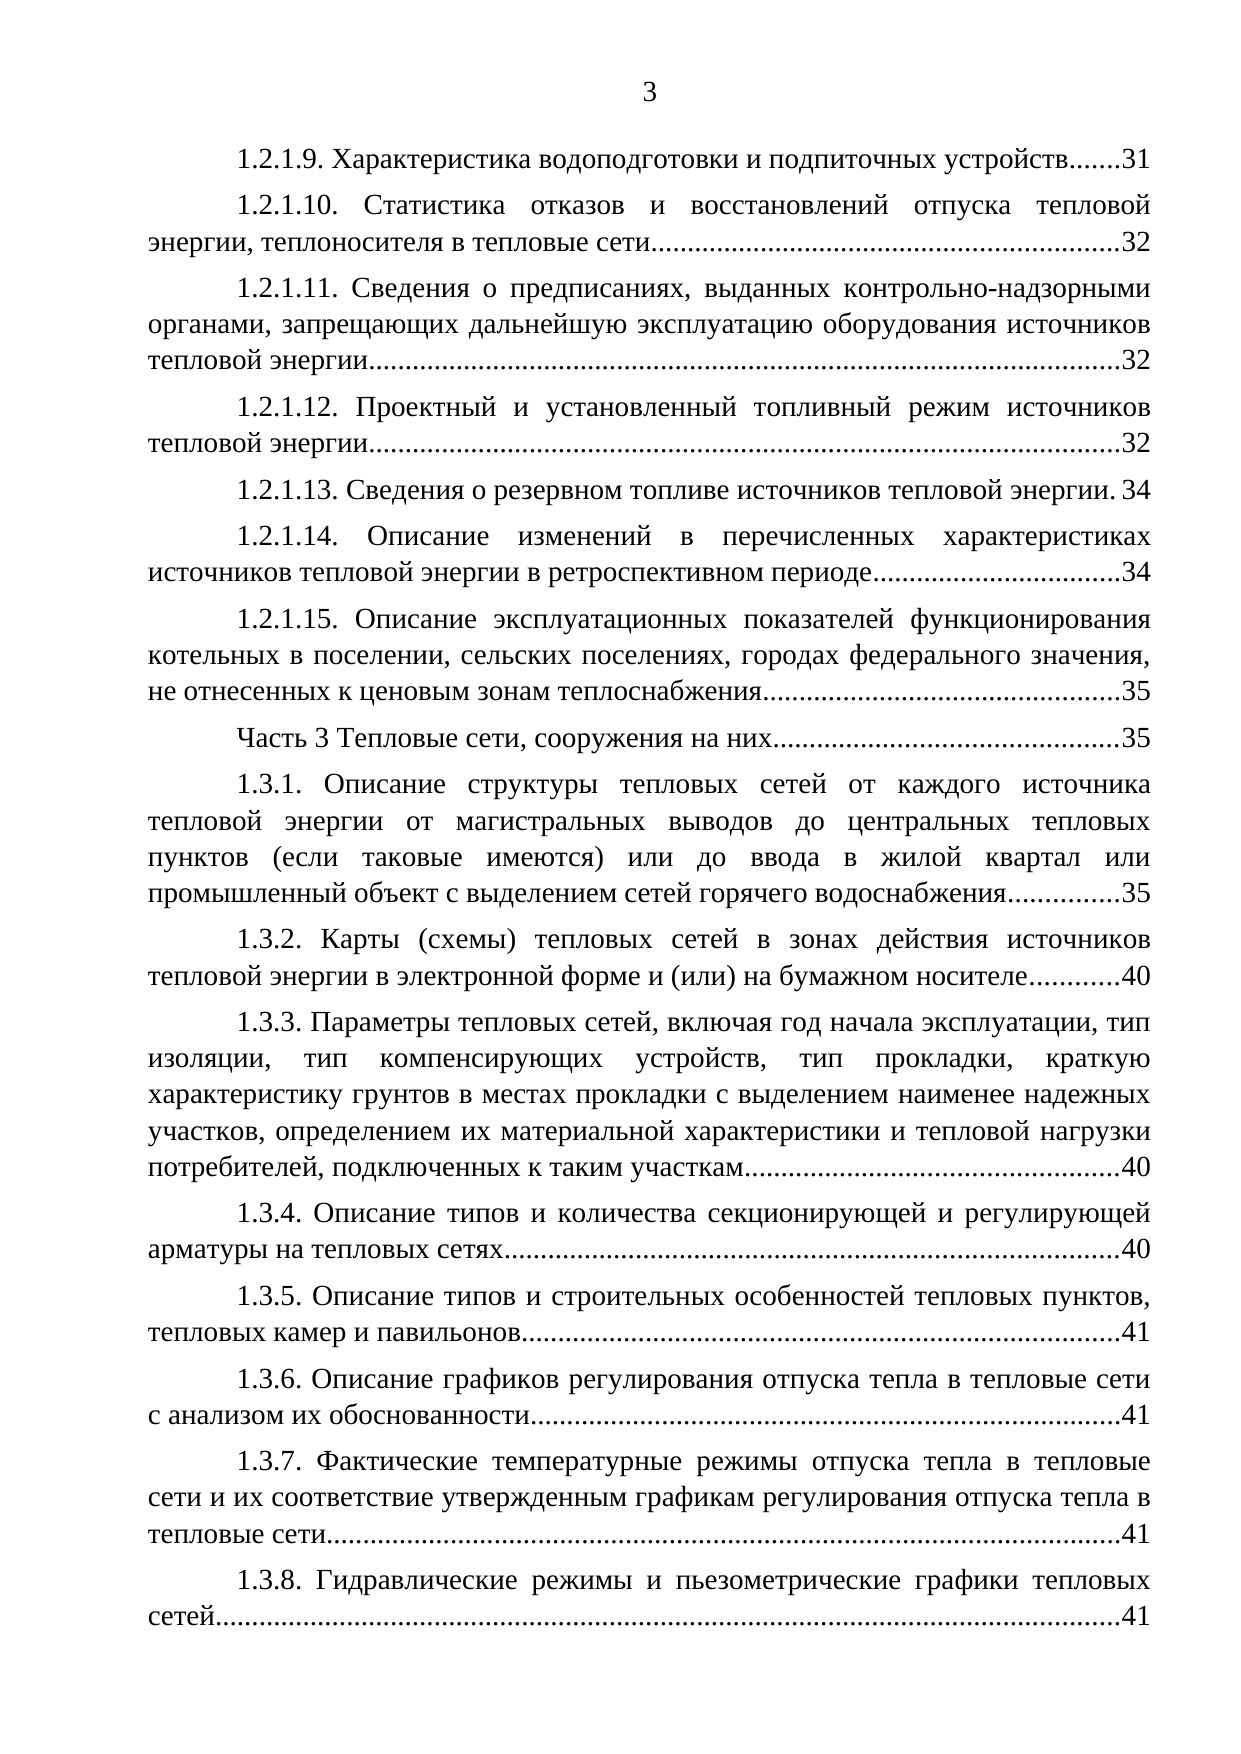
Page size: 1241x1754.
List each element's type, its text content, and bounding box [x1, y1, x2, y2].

text 1.2.1.12. Проектный и установленный топливный режим источников тепловой энергии 32 [148, 389, 1152, 459]
text 1.2.1.10. Статистика отказов и восстановлений отпуска тепловой энергии, теплоносителя в тепловые сети 32 [148, 187, 1152, 257]
text 1.2.1.9. Характеристика водоподготовки и подпиточных устройств 31 [148, 141, 1152, 174]
text 1.3.4. Описание типов и количества секционирующей и регулирующей арматуры на тепловых сетях 40 [148, 1195, 1152, 1265]
text 1.2.1.13. Сведения о резервном топливе источников тепловой энергии 34 [148, 472, 1152, 505]
text Часть 3 Тепловые сети, сооружения на них 35 [148, 720, 1152, 753]
text 1.3.1. Описание структуры тепловых сетей от каждого источника тепловой энергии от магистральных выводов до центральных тепловых пунктов (если таковые имеются) или до ввода в жилой квартал или промышленный объект с выделением сетей горячего водоснабжения 35 [148, 766, 1152, 908]
text 1.3.7. Фактические температурные режимы отпуска тепла в тепловые сети и их соответствие утвержденным графикам регулирования отпуска тепла в тепловые сети 41 [148, 1443, 1152, 1549]
text 1.3.6. Описание графиков регулирования отпуска тепла в тепловые сети с анализом их обоснованности 41 [148, 1361, 1152, 1430]
text 1.2.1.11. Сведения о предписаниях, выданных контрольно-надзорными органами, запрещающих дальнейшую эксплуатацию оборудования источников тепловой энергии 32 [148, 270, 1152, 376]
text 1.3.5. Описание типов и строительных особенностей тепловых пунктов, тепловых камер и павильонов 41 [148, 1278, 1152, 1348]
text 1.2.1.15. Описание эксплуатационных показателей функционирования котельных в поселении, сельских поселениях, городах федерального значения, не отнесенных к ценовым зонам теплоснабжения 35 [148, 601, 1152, 707]
text 1.3.8. Гидравлические режимы и пьезометрические графики тепловых сетей 41 [148, 1562, 1152, 1632]
text 1.3.3. Параметры тепловых сетей, включая год начала эксплуатации, тип изоляции, тип компенсирующих устройств, тип прокладки, краткую характеристику грунтов в местах прокладки с выделением наименее надежных участков, определением их материальной характеристики и тепловой нагрузки потребителей, подключенных к таким участкам 40 [148, 1004, 1152, 1182]
text 1.2.1.14. Описание изменений в перечисленных характеристиках источников тепловой энергии в ретроспективном периоде 34 [148, 518, 1152, 588]
text 1.3.2. Карты (схемы) тепловых сетей в зонах действия источников тепловой энергии в электронной форме и (или) на бумажном носителе 40 [148, 921, 1152, 991]
